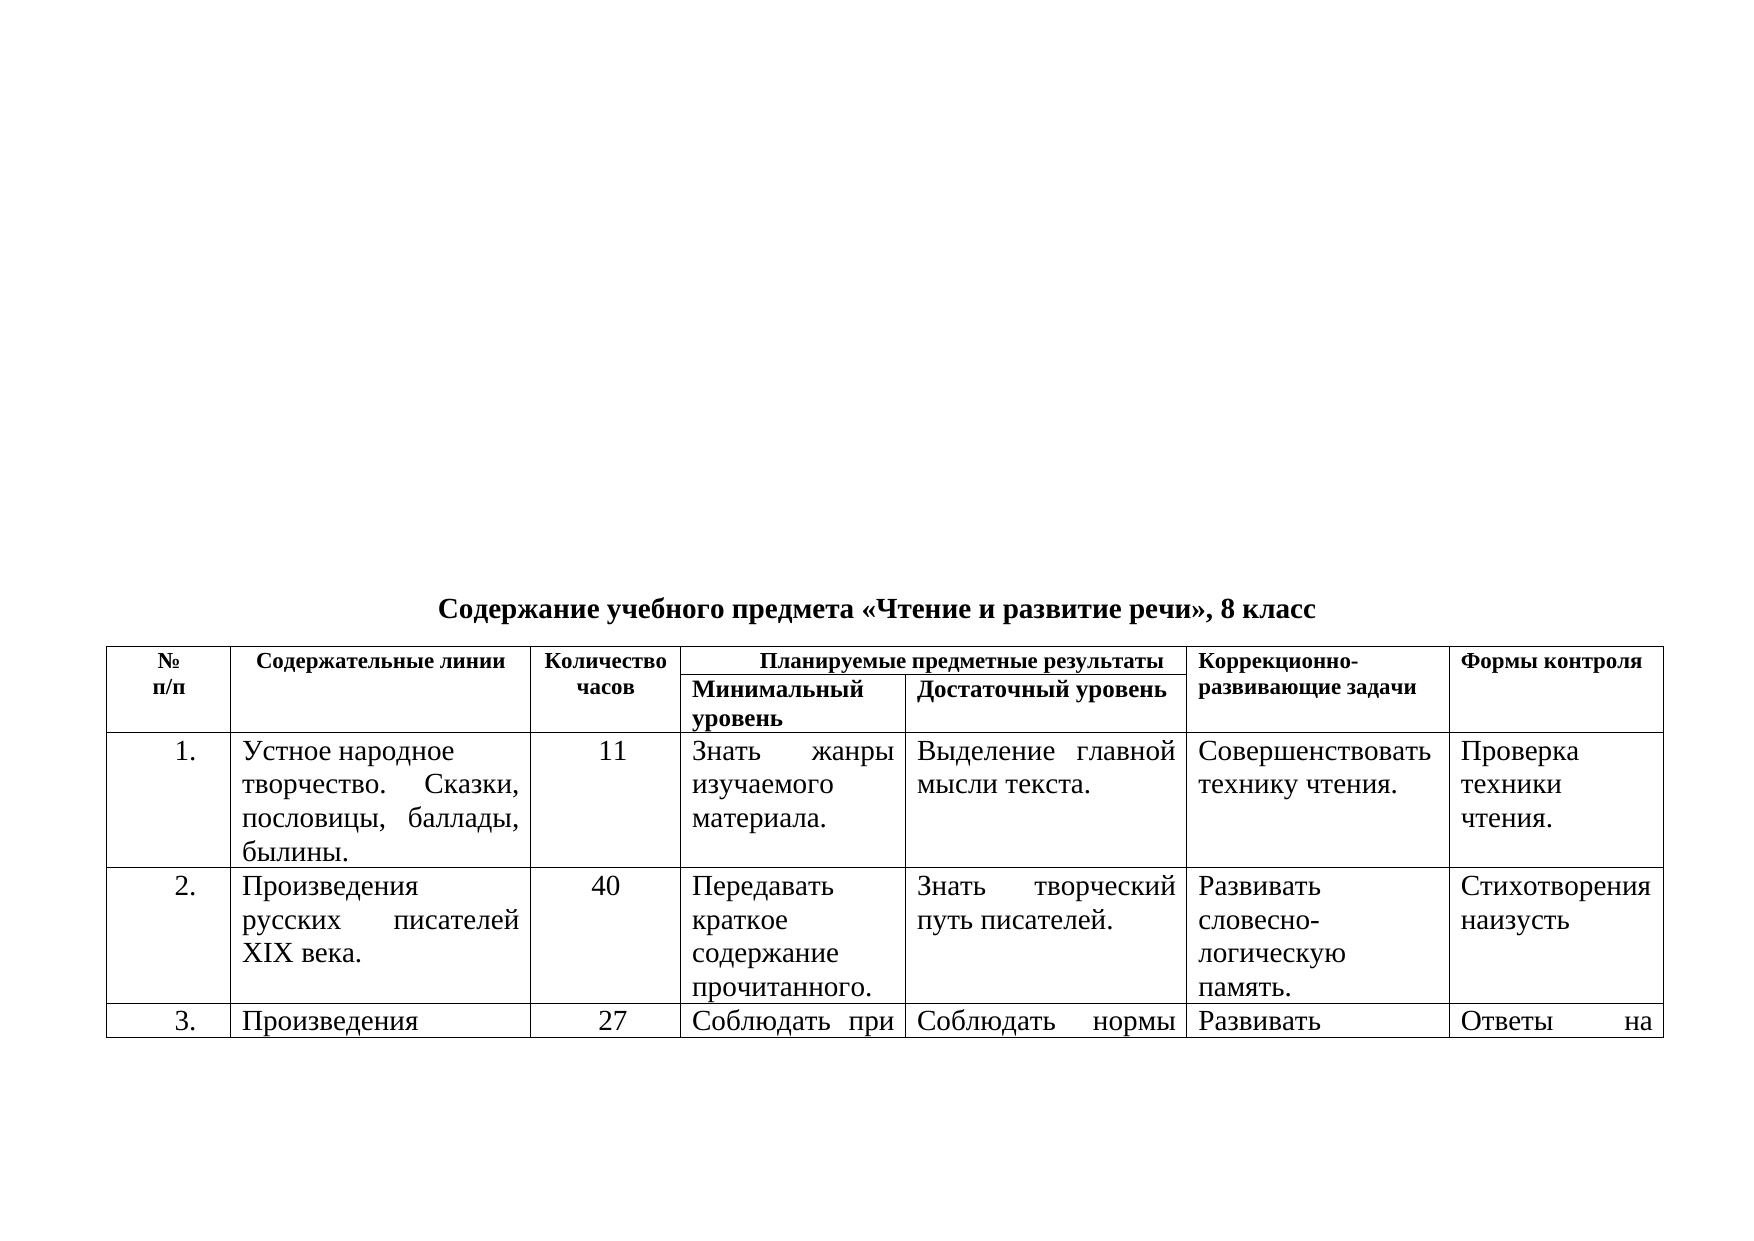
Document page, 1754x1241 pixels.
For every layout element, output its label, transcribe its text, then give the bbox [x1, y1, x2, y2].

table_cell Знать жанры изучаемого материала. [681, 733, 905, 867]
table_cell Проверка техники чтения. [1450, 733, 1663, 867]
text Содержание учебного предмета «Чтение и развитие речи», 8 класс [118, 592, 1636, 625]
table_cell 3. [107, 1004, 230, 1037]
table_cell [1450, 1004, 1663, 1037]
table_cell Знать творческий путь писателей. [906, 868, 1186, 1002]
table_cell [906, 1004, 1186, 1037]
table_cell Выделение главной мысли текста. [906, 733, 1186, 867]
table_header Формы контроля [1450, 647, 1663, 732]
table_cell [1187, 1004, 1449, 1037]
table_cell Произведения русских писателей XIX века. [231, 868, 530, 1002]
table_header Планируемые предметные результаты [681, 647, 1186, 673]
table_cell 1. [107, 733, 230, 867]
table_cell 2. [107, 868, 230, 1002]
table_header Количество часов [531, 647, 680, 732]
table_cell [681, 1004, 905, 1037]
table_cell Минимальный уровень [681, 675, 905, 732]
table_header № п/п [107, 647, 230, 732]
table_cell Устное народное творчество. Сказки, пословицы, баллады, былины. [231, 733, 530, 867]
table_cell 40 [531, 868, 680, 1002]
table_cell 27 [531, 1004, 680, 1037]
table_cell 11 [531, 733, 680, 867]
table_header Коррекционно-развивающие задачи [1187, 647, 1449, 732]
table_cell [231, 1004, 530, 1037]
table_cell Передавать краткое содержание прочитанного. [681, 868, 905, 1002]
table_header Содержательные линии [231, 647, 530, 732]
table_cell Стихотворения наизусть [1450, 868, 1663, 1002]
table_cell Развивать словесно-логическую память. [1187, 868, 1449, 1002]
table_cell Совершенствовать технику чтения. [1187, 733, 1449, 867]
table_cell Достаточный уровень [906, 675, 1186, 732]
